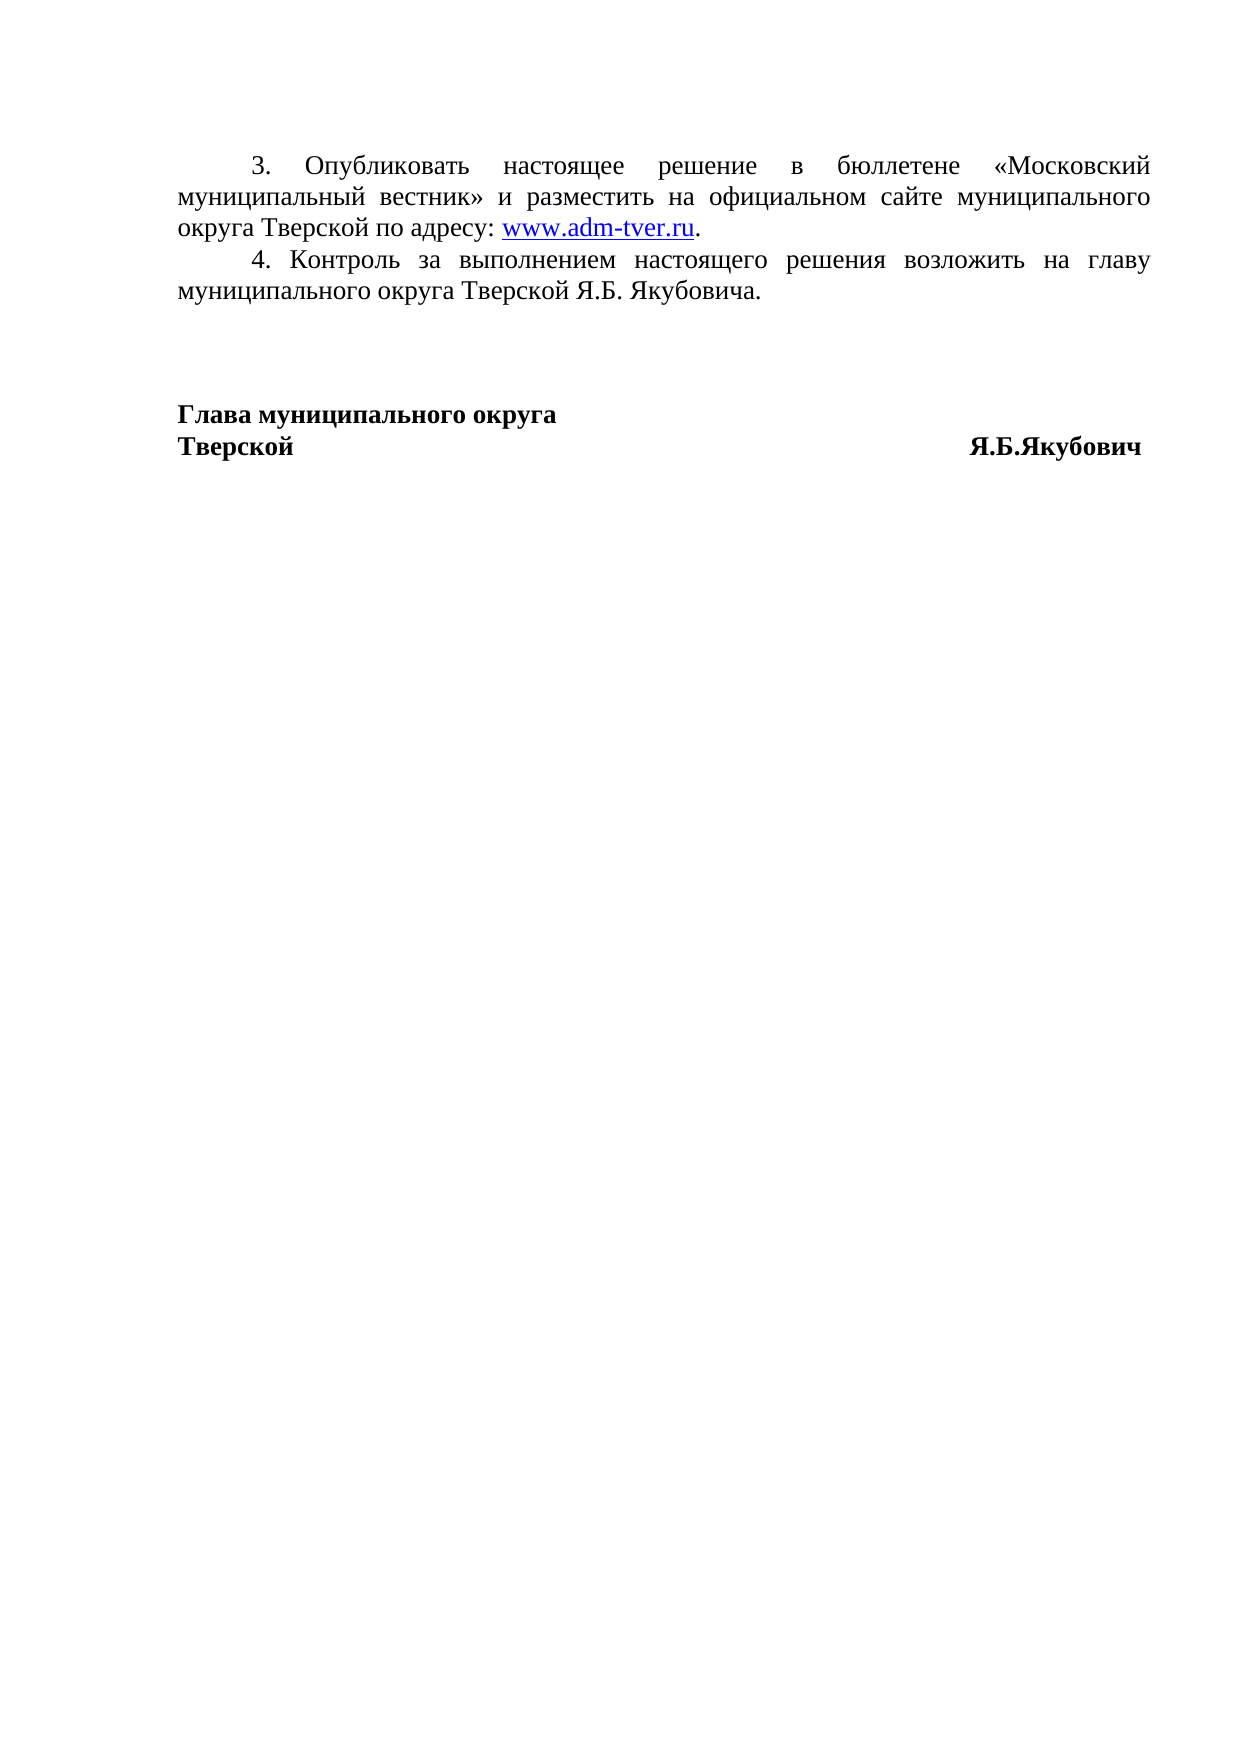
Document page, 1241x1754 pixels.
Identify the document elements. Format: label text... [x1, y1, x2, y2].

text Тверской Я.Б.Якубович [177, 429, 1152, 461]
text Глава муниципального округа [177, 398, 1152, 429]
text 3. Опубликовать настоящее решение в бюллетене «Московский муниципальный вестник» и разместить на официальном сайте муниципального округа Тверской по адресу: www.adm-tver.ru. [177, 149, 1152, 243]
text 4. Контроль за выполнением настоящего решения возложить на главу муниципального округа Тверской Я.Б. Якубовича. [177, 243, 1152, 305]
